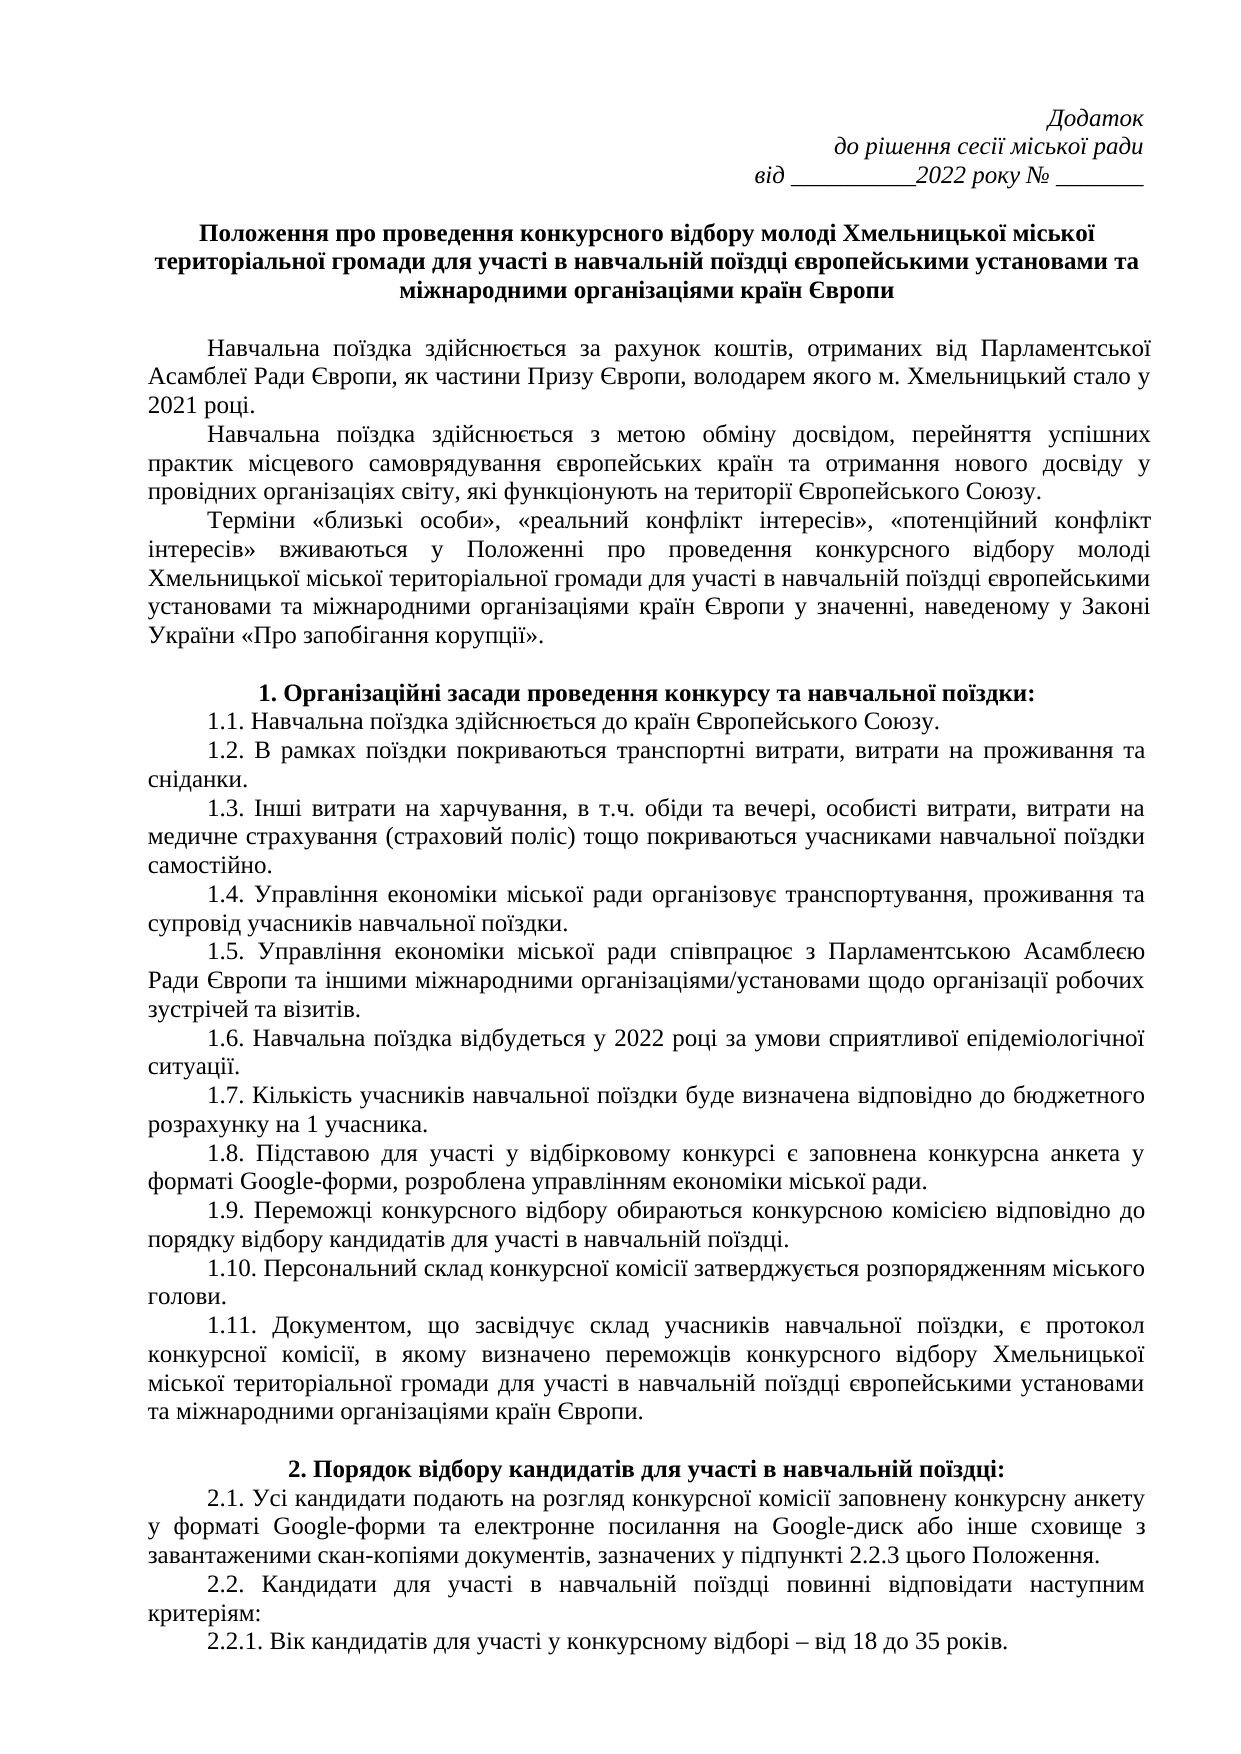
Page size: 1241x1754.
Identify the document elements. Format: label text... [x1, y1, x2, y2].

text Навчальна поїздка здійснюється за рахунок коштів, отриманих від Парламентської Асамблеї Ради Європи, як частини Призу Європи, володарем якого м. Хмельницький стало у 2021 році. [148, 333, 1152, 419]
text 1.1. Навчальна поїздка здійснюється до країн Європейського Союзу. [148, 706, 1146, 735]
text 1.10. Персональний склад конкурсної комісії затверджується розпорядженням міського голови. [148, 1253, 1146, 1310]
text 2. Порядок відбору кандидатів для участі в навчальній поїздці: [148, 1454, 1146, 1483]
text 1.7. Кількість учасників навчальної поїздки буде визначена відповідно до бюджетного розрахунку на 1 учасника. [148, 1080, 1146, 1138]
text 1.6. Навчальна поїздка відбудеться у 2022 році за умови сприятливої епідеміологічної ситуації. [148, 1023, 1146, 1080]
text 1.4. Управління економіки міської ради організовує транспортування, проживання та супровід учасників навчальної поїздки. [148, 879, 1146, 936]
text 2.2.1. Вік кандидатів для участі у конкурсному відборі – від 18 до 35 років. [148, 1626, 1146, 1655]
text від __________2022 року № _______ [724, 160, 1146, 189]
text 1.5. Управління економіки міської ради співпрацює з Парламентською Асамблеєю Ради Європи та іншими міжнародними організаціями/установами щодо організації робочих зустрічей та візитів. [148, 936, 1146, 1023]
text Терміни «близькі особи», «реальний конфлікт інтересів», «потенційний конфлікт інтересів» вживаються у Положенні про проведення конкурсного відбору молоді Хмельницької міської територіальної громади для участі в навчальній поїздці європейськими установами та міжнародними організаціями країн Європи у значенні, наведеному у Законі України «Про запобігання корупції». [148, 505, 1152, 649]
text Навчальна поїздка здійснюється з метою обміну досвідом, перейняття успішних практик місцевого самоврядування європейських країн та отримання нового досвіду у провідних організаціях світу, які функціонують на території Європейського Союзу. [148, 419, 1152, 505]
text 2.2. Кандидати для участі в навчальній поїздці повинні відповідати наступним критеріям: [148, 1569, 1146, 1626]
text Положення про проведення конкурсного відбору молоді Хмельницької міської територіальної громади для участі в навчальній поїздці європейськими установами та міжнародними організаціями країн Європи [148, 218, 1146, 304]
text до рішення сесії міської ради [724, 131, 1146, 160]
text 1. Організаційні засади проведення конкурсу та навчальної поїздки: [148, 678, 1146, 706]
text 2.1. Усі кандидати подають на розгляд конкурсної комісії заповнену конкурсну анкету у форматі Google-форми та електронне посилання на Google-диск або інше сховище з завантаженими скан-копіями документів, зазначених у підпункті 2.2.3 цього Положення. [148, 1483, 1146, 1569]
text 1.3. Інші витрати на харчування, в т.ч. обіди та вечері, особисті витрати, витрати на медичне страхування (страховий поліс) тощо покриваються учасниками навчальної поїздки самостійно. [148, 793, 1146, 879]
text 1.11. Документом, що засвідчує склад учасників навчальної поїздки, є протокол конкурсної комісії, в якому визначено переможців конкурсного відбору Хмельницької міської територіальної громади для участі в навчальній поїздці європейськими установами та міжнародними організаціями країн Європи. [148, 1310, 1146, 1425]
text Додаток [724, 103, 1146, 131]
text 1.8. Підставою для участі у відбірковому конкурсі є заповнена конкурсна анкета у форматі Google-форми, розроблена управлінням економіки міської ради. [148, 1138, 1146, 1195]
text 1.2. В рамках поїздки покриваються транспортні витрати, витрати на проживання та сніданки. [148, 735, 1146, 793]
text 1.9. Переможці конкурсного відбору обираються конкурсною комісією відповідно до порядку відбору кандидатів для участі в навчальній поїздці. [148, 1195, 1146, 1253]
